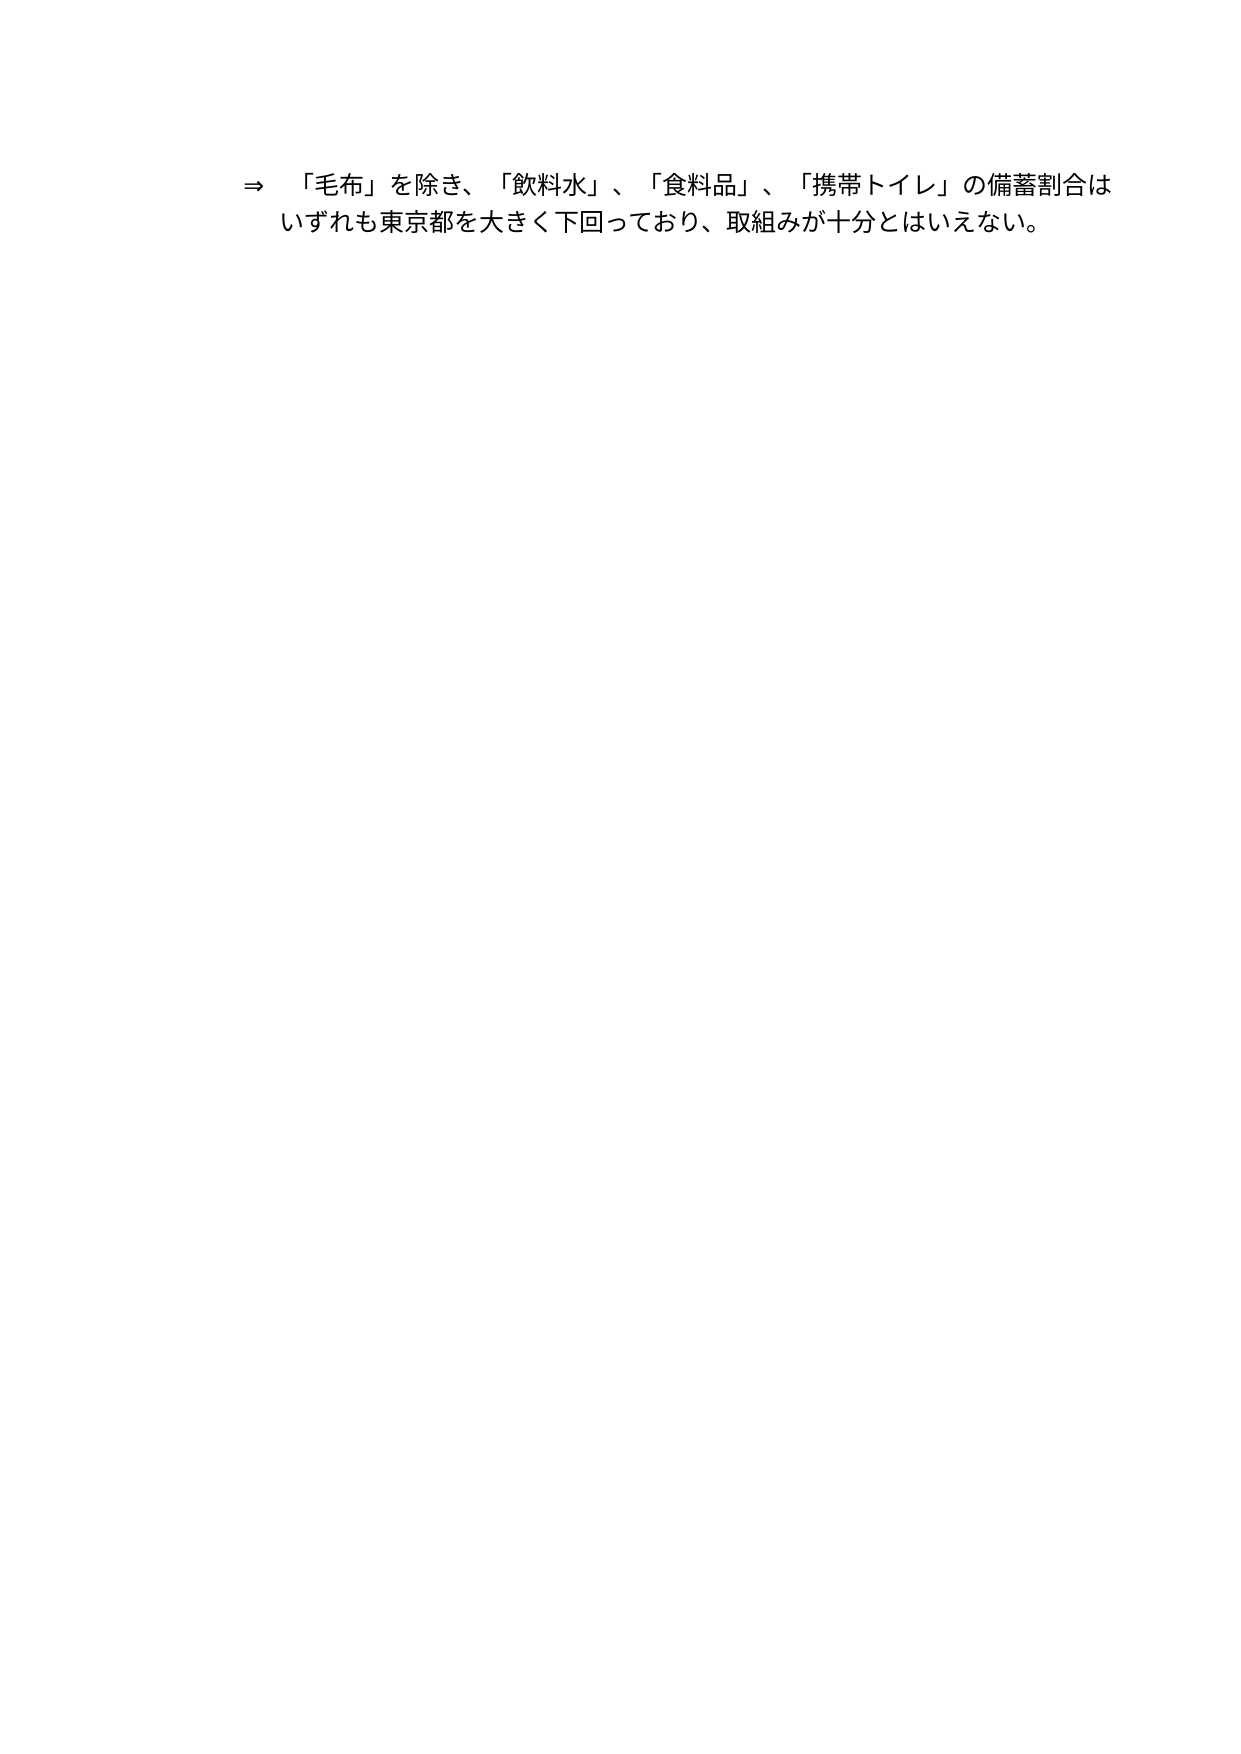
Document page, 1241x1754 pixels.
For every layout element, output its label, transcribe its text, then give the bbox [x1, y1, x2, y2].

text ⇒ 「毛布」を除き、「飲料水」、「食料品」、「携帯トイレ」の備蓄割合は [118, 164, 1122, 202]
text いずれも東京都を大きく下回っており、取組みが十分とはいえない。 [217, 202, 1122, 239]
